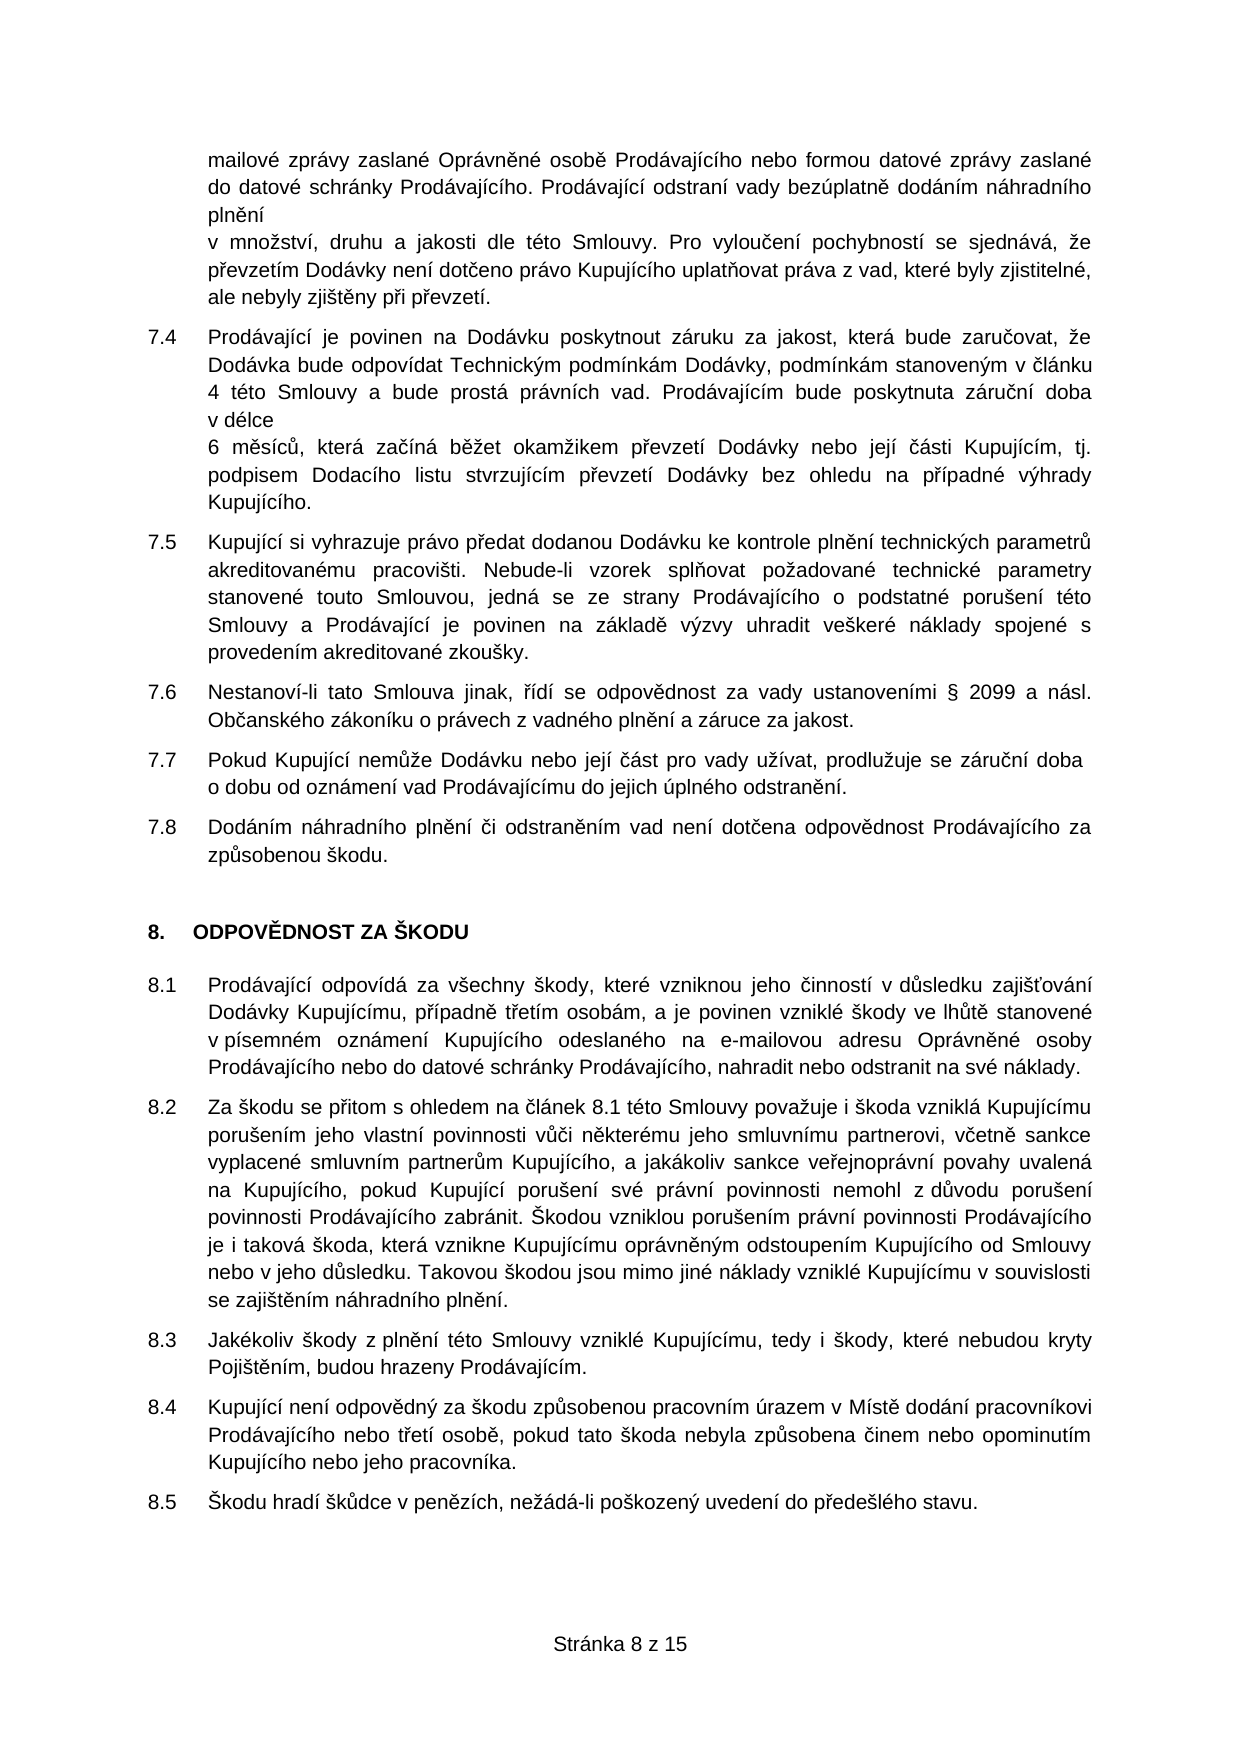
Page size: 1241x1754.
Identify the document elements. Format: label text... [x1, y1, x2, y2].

subtitle Kupující není odpovědný za škodu způsobenou pracovním úrazem v Místě dodání pracovníkovi Prodávajícího nebo třetí osobě, pokud tato škoda nebyla způsobena činem nebo opominutím Kupujícího nebo jeho pracovníka. [148, 1395, 1093, 1474]
subtitle Škodu hradí škůdce v penězích, nežádá-li poškozený uvedení do předešlého stavu. [148, 1490, 1093, 1514]
subtitle Kupující si vyhrazuje právo předat dodanou Dodávku ke kontrole plnění technických parametrů akreditovanému pracovišti. Nebude-li vzorek splňovat požadované technické parametry stanovené touto Smlouvou, jedná se ze strany Prodávajícího o podstatné porušení této Smlouvy a Prodávající je povinen na základě výzvy uhradit veškeré náklady spojené s provedením akreditované zkoušky. [148, 530, 1093, 664]
subtitle Za škodu se přitom s ohledem na článek 8.1 této Smlouvy považuje i škoda vzniklá Kupujícímu porušením jeho vlastní povinnosti vůči některému jeho smluvnímu partnerovi, včetně sankce vyplacené smluvním partnerům Kupujícího, a jakákoliv sankce veřejnoprávní povahy uvalená na Kupujícího, pokud Kupující porušení své právní povinnosti nemohl z důvodu porušení povinnosti Prodávajícího zabránit. Škodou vzniklou porušením právní povinnosti Prodávajícího je i taková škoda, která vznikne Kupujícímu oprávněným odstoupením Kupujícího od Smlouvy nebo v jeho důsledku. Takovou škodou jsou mimo jiné náklady vzniklé Kupujícímu v souvislosti se zajištěním náhradního plnění. [148, 1095, 1093, 1312]
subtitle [148, 148, 1093, 309]
subtitle Pokud Kupující nemůže Dodávku nebo její část pro vady užívat, prodlužuje se záruční doba o dobu od oznámení vad Prodávajícímu do jejich úplného odstranění. [148, 748, 1093, 799]
subtitle Dodáním náhradního plnění či odstraněním vad není dotčena odpovědnost Prodávajícího za způsobenou škodu. [148, 815, 1093, 867]
subtitle odpovědnost za škodu [148, 920, 1093, 944]
subtitle Nestanoví-li tato Smlouva jinak, řídí se odpovědnost za vady ustanoveními § 2099 a násl. Občanského zákoníku o právech z vadného plnění a záruce za jakost. [148, 680, 1093, 732]
subtitle Jakékoliv škody z plnění této Smlouvy vzniklé Kupujícímu, tedy i škody, které nebudou kryty Pojištěním, budou hrazeny Prodávajícím. [148, 1328, 1093, 1379]
subtitle Prodávající odpovídá za všechny škody, které vzniknou jeho činností v důsledku zajišťování Dodávky Kupujícímu, případně třetím osobám, a je povinen vzniklé škody ve lhůtě stanovené v písemném oznámení Kupujícího odeslaného na e-mailovou adresu Oprávněné osoby Prodávajícího nebo do datové schránky Prodávajícího, nahradit nebo odstranit na své náklady. [148, 973, 1093, 1079]
subtitle Prodávající je povinen na Dodávku poskytnout záruku za jakost, která bude zaručovat, že Dodávka bude odpovídat Technickým podmínkám Dodávky, podmínkám stanoveným v článku 4 této Smlouvy a bude prostá právních vad. Prodávajícím bude poskytnuta záruční doba v délce 6 měsíců, která začíná běžet okamžikem převzetí Dodávky nebo její části Kupujícím, tj. podpisem Dodacího listu stvrzujícím převzetí Dodávky bez ohledu na případné výhrady Kupujícího. [148, 325, 1093, 514]
